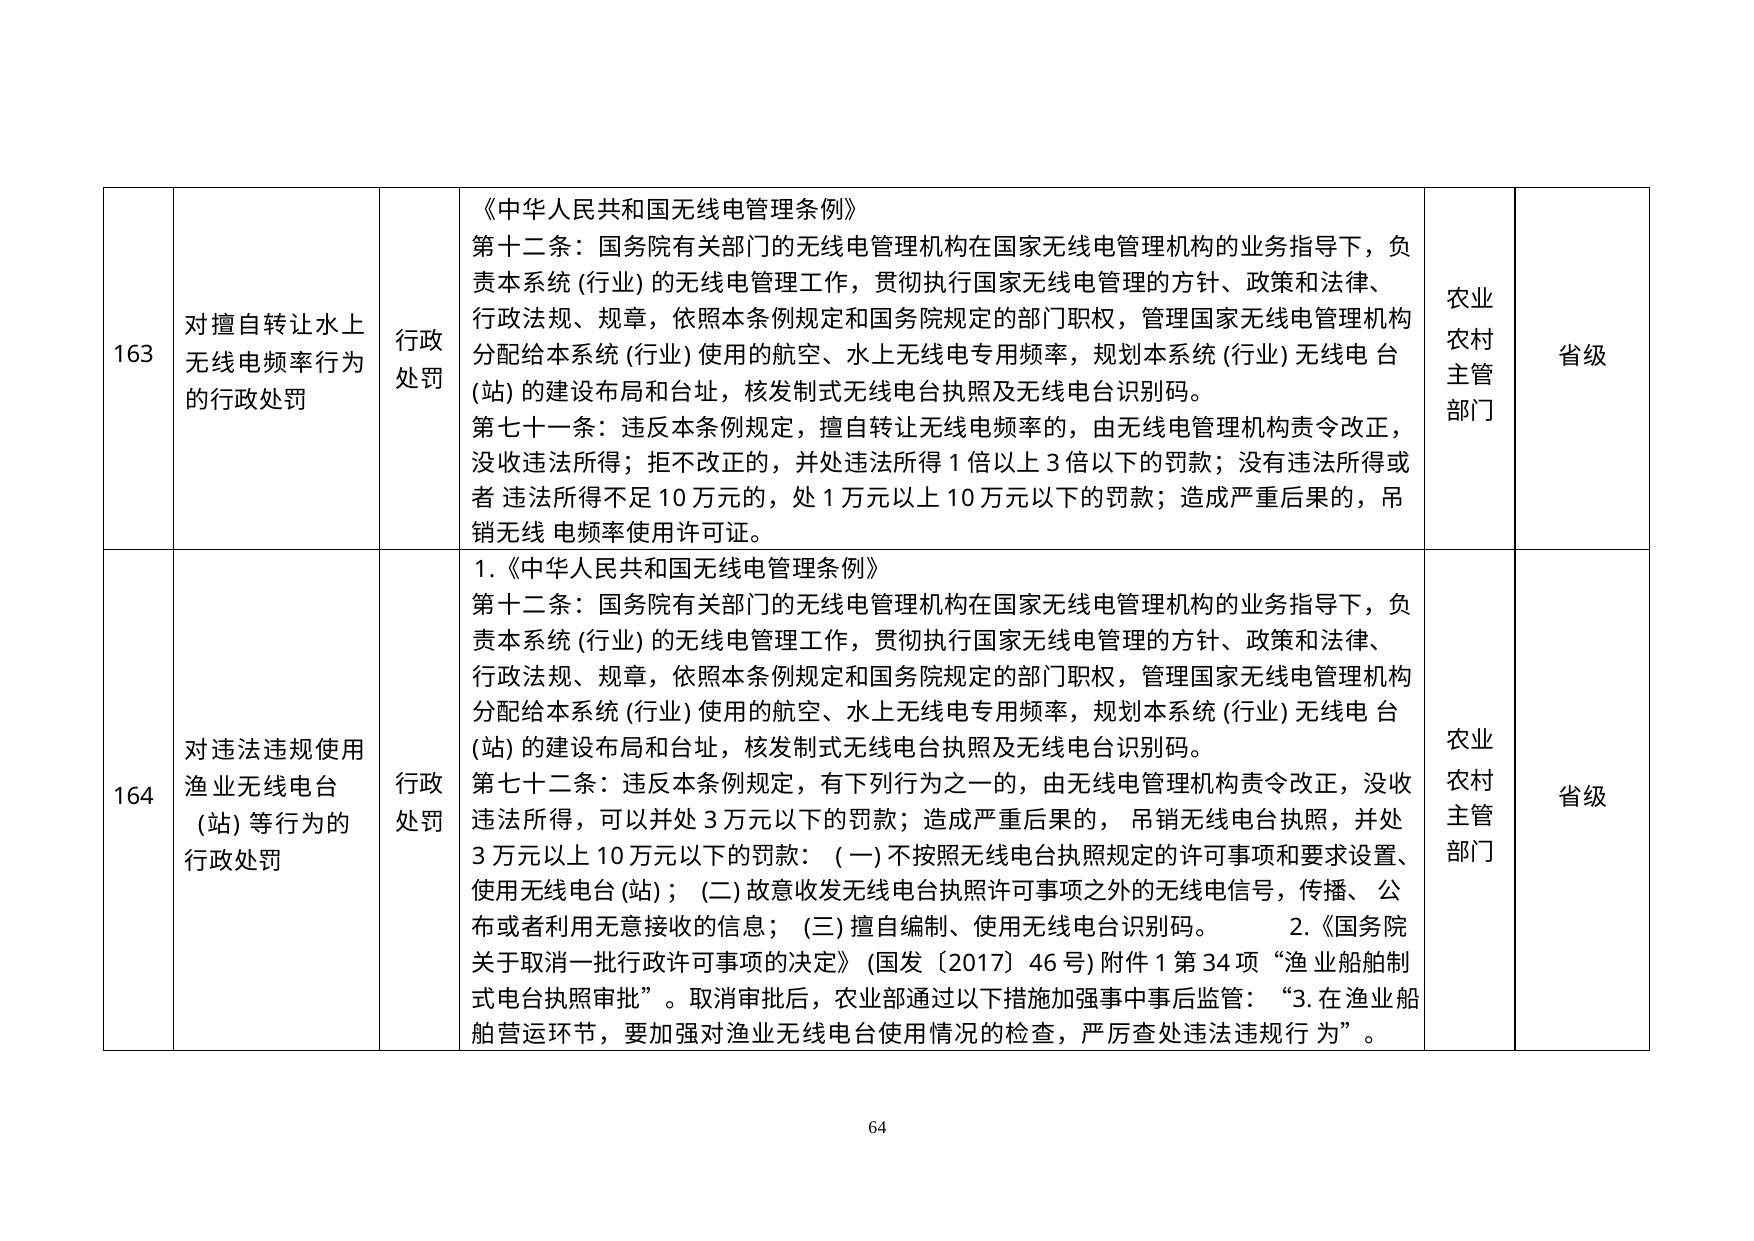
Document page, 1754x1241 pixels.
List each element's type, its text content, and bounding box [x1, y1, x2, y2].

table_cell 1.《中华人民共和国无线电管理条例》 第十二条：国务院有关部门的无线电管理机构在国家无线电管理机构的业务指导下，负 责本系统 (行业) 的无线电管理工作，贯彻执行国家无线电管理的方针、政策和法律、 行政法规、规章，依照本条例规定和国务院规定的部门职权，管理国家无线电管理机构 分配给本系统 (行业) 使用的航空、水上无线电专用频率，规划本系统 (行业) 无线电 台 (站) 的建设布局和台址，核发制式无线电台执照及无线电台识别码。 第七十二条：违反本条例规定，有下列行为之一的，由无线电管理机构责令改正，没收 违法所得，可以并处3万元以下的罚款；造成严重后果的， 吊销无线电台执照，并处3 万元以上10万元以下的罚款： ( 一) 不按照无线电台执照规定的许可事项和要求设置、 使用无线电台 (站) ； (二) 故意收发无线电台执照许可事项之外的无线电信号，传播、 公布或者利用无意接收的信息； (三) 擅自编制、使用无线电台识别码。 2.《国务院关于取消一批行政许可事项的决定》 (国发〔2017〕46号) 附件1第34项“渔 业船舶制式电台执照审批”。取消审批后，农业部通过以下措施加强事中事后监管：“3. 在渔业船舶营运环节，要加强对渔业无线电台使用情况的检查，严厉查处违法违规行 为”。 [460, 550, 1424, 1050]
table_header 对擅自转让水上 无线电频率行为 的行政处罚 [174, 188, 379, 548]
table_cell 行政 处罚 [380, 550, 459, 1050]
table_header 行政 处罚 [380, 188, 459, 548]
table_cell 164 [104, 550, 173, 1050]
table_header 省级 [1516, 188, 1649, 548]
table_cell 对违法违规使用 渔 业 无 线 电 台 (站) 等行为的 行政处罚 [174, 550, 379, 1050]
table_header 农业 农村 主管 部门 [1425, 188, 1514, 548]
table_header 163 [104, 188, 173, 548]
table_cell 省级 [1516, 550, 1649, 1050]
table_header 《中华人民共和国无线电管理条例》 第十二条：国务院有关部门的无线电管理机构在国家无线电管理机构的业务指导下，负 责本系统 (行业) 的无线电管理工作，贯彻执行国家无线电管理的方针、政策和法律、 行政法规、规章，依照本条例规定和国务院规定的部门职权，管理国家无线电管理机构 分配给本系统 (行业) 使用的航空、水上无线电专用频率，规划本系统 (行业) 无线电 台 (站) 的建设布局和台址，核发制式无线电台执照及无线电台识别码。 第七十一条：违反本条例规定，擅自转让无线电频率的，由无线电管理机构责令改正， 没收违法所得；拒不改正的，并处违法所得1倍以上3倍以下的罚款；没有违法所得或者 违法所得不足10万元的，处1万元以上10万元以下的罚款；造成严重后果的，吊销无线 电频率使用许可证。 [460, 188, 1424, 548]
table_cell 农业 农村 主管 部门 [1425, 550, 1514, 1050]
